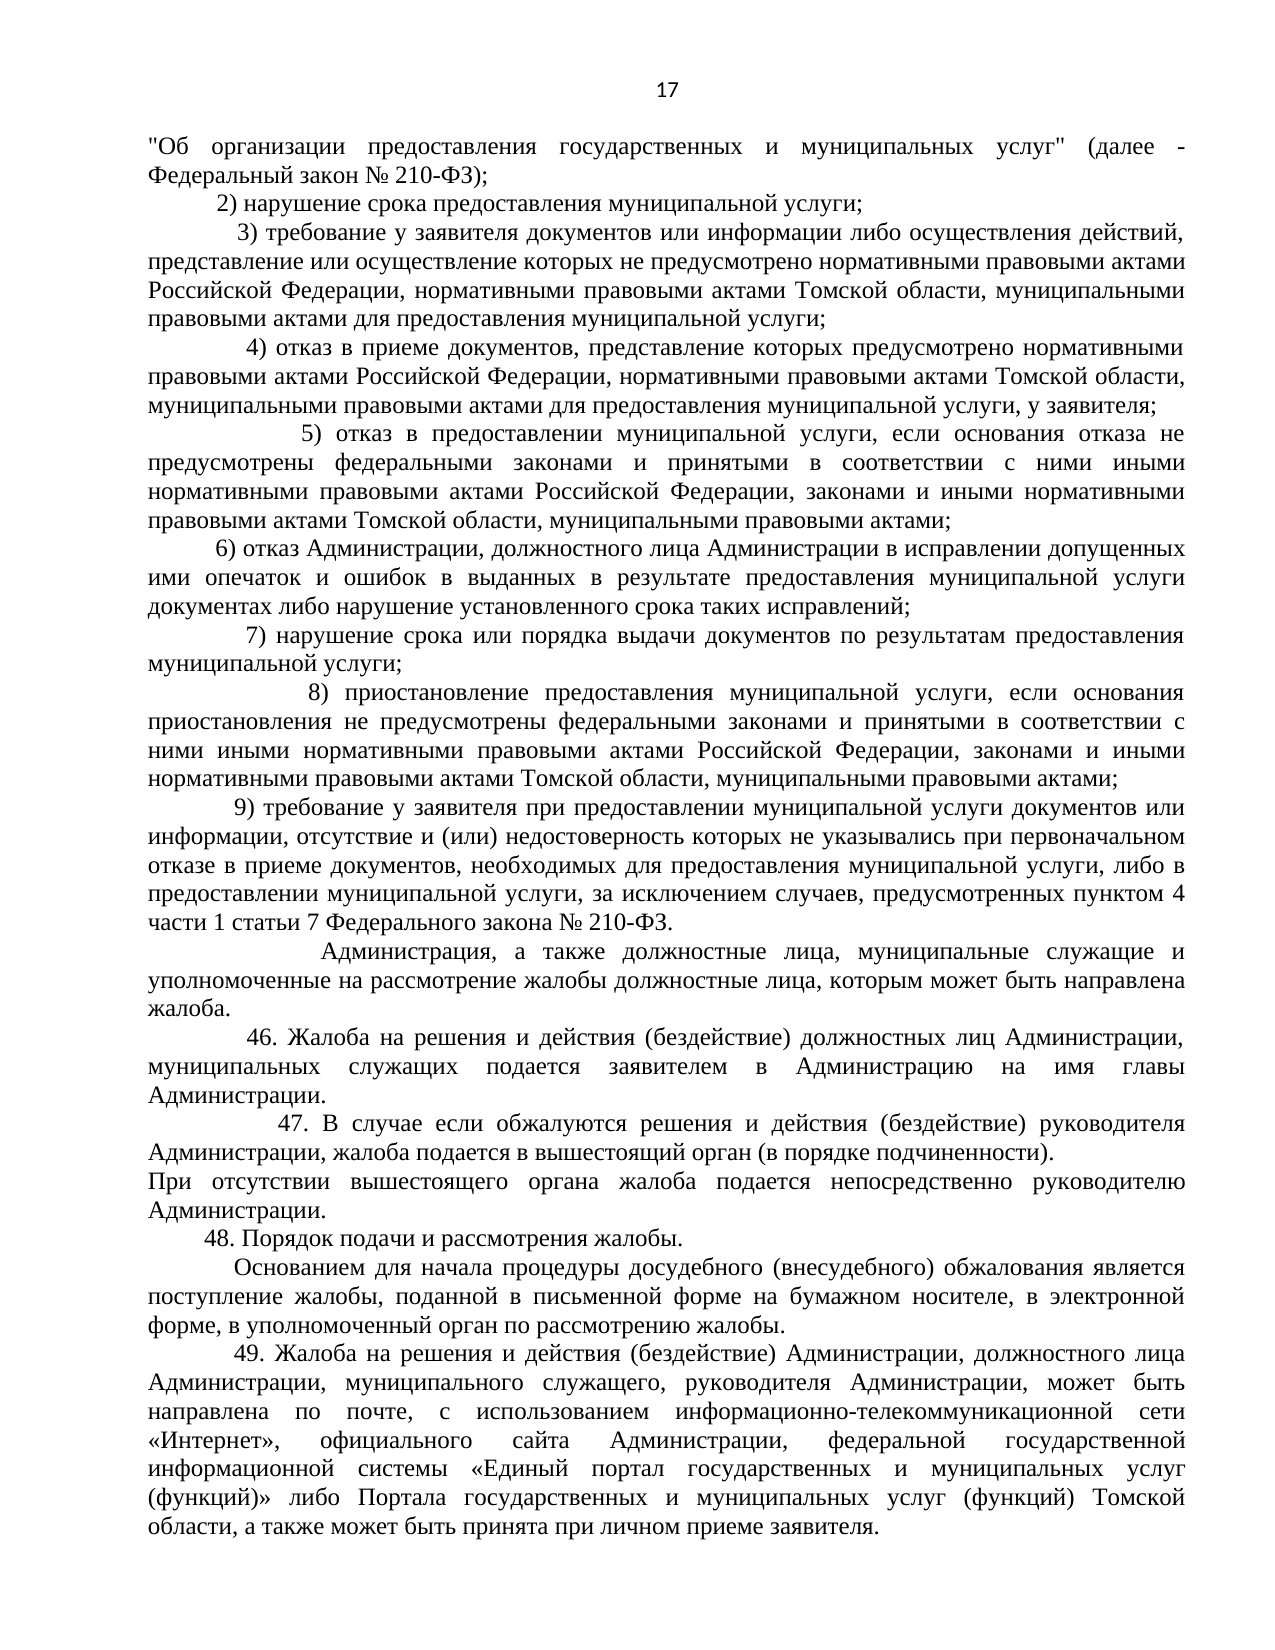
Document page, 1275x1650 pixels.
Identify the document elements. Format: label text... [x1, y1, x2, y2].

text 5) отказ в предоставлении муниципальной услуги, если основания отказа не предусмотрены федеральными законами и принятыми в соответствии с ними иными нормативными правовыми актами Российской Федерации, законами и иными нормативными правовыми актами Томской области, муниципальными правовыми актами; [148, 418, 1186, 533]
text 6) отказ Администрации, должностного лица Администрации в исправлении допущенных ими опечаток и ошибок в выданных в результате предоставления муниципальной услуги документах либо нарушение установленного срока таких исправлений; [148, 533, 1186, 620]
text 9) требование у заявителя при предоставлении муниципальной услуги документов или информации, отсутствие и (или) недостоверность которых не указывались при первоначальном отказе в приеме документов, необходимых для предоставления муниципальной услуги, либо в предоставлении муниципальной услуги, за исключением случаев, предусмотренных пунктом 4 части 1 статьи 7 Федерального закона № 210-ФЗ. [148, 792, 1186, 936]
text 46. Жалоба на решения и действия (бездействие) должностных лиц Администрации, муниципальных служащих подается заявителем в Администрацию на имя главы Администрации. [148, 1022, 1186, 1108]
text 48. Порядок подачи и рассмотрения жалобы. [148, 1223, 1186, 1252]
text 2) нарушение срока предоставления муниципальной услуги; [148, 188, 1186, 217]
text 47. В случае если обжалуются решения и действия (бездействие) руководителя Администрации, жалоба подается в вышестоящий орган (в порядке подчиненности). [148, 1108, 1186, 1166]
text 49. Жалоба на решения и действия (бездействие) Администрации, должностного лица Администрации, муниципального служащего, руководителя Администрации, может быть направлена по почте, с использованием информационно-телекоммуникационной сети «Интернет», официального сайта Администрации, федеральной государственной информационной системы «Единый портал государственных и муниципальных услуг (функций)» либо Портала государственных и муниципальных услуг (функций) Томской области, а также может быть принята при личном приеме заявителя. [148, 1338, 1186, 1540]
text При отсутствии вышестоящего органа жалоба подается непосредственно руководителю Администрации. [148, 1166, 1186, 1223]
text 8) приостановление предоставления муниципальной услуги, если основания приостановления не предусмотрены федеральными законами и принятыми в соответствии с ними иными нормативными правовыми актами Российской Федерации, законами и иными нормативными правовыми актами Томской области, муниципальными правовыми актами; [148, 677, 1186, 792]
text 3) требование у заявителя документов или информации либо осуществления действий, представление или осуществление которых не предусмотрено нормативными правовыми актами Российской Федерации, нормативными правовыми актами Томской области, муниципальными правовыми актами для предоставления муниципальной услуги; [148, 217, 1186, 332]
text 7) нарушение срока или порядка выдачи документов по результатам предоставления муниципальной услуги; [148, 620, 1186, 677]
text Администрация, а также должностные лица, муниципальные служащие и уполномоченные на рассмотрение жалобы должностные лица, которым может быть направлена жалоба. [148, 936, 1186, 1022]
text Основанием для начала процедуры досудебного (внесудебного) обжалования является поступление жалобы, поданной в письменной форме на бумажном носителе, в электронной форме, в уполномоченный орган по рассмотрению жалобы. [148, 1252, 1186, 1338]
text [148, 131, 1186, 188]
text 4) отказ в приеме документов, представление которых предусмотрено нормативными правовыми актами Российской Федерации, нормативными правовыми актами Томской области, муниципальными правовыми актами для предоставления муниципальной услуги, у заявителя; [148, 332, 1186, 418]
